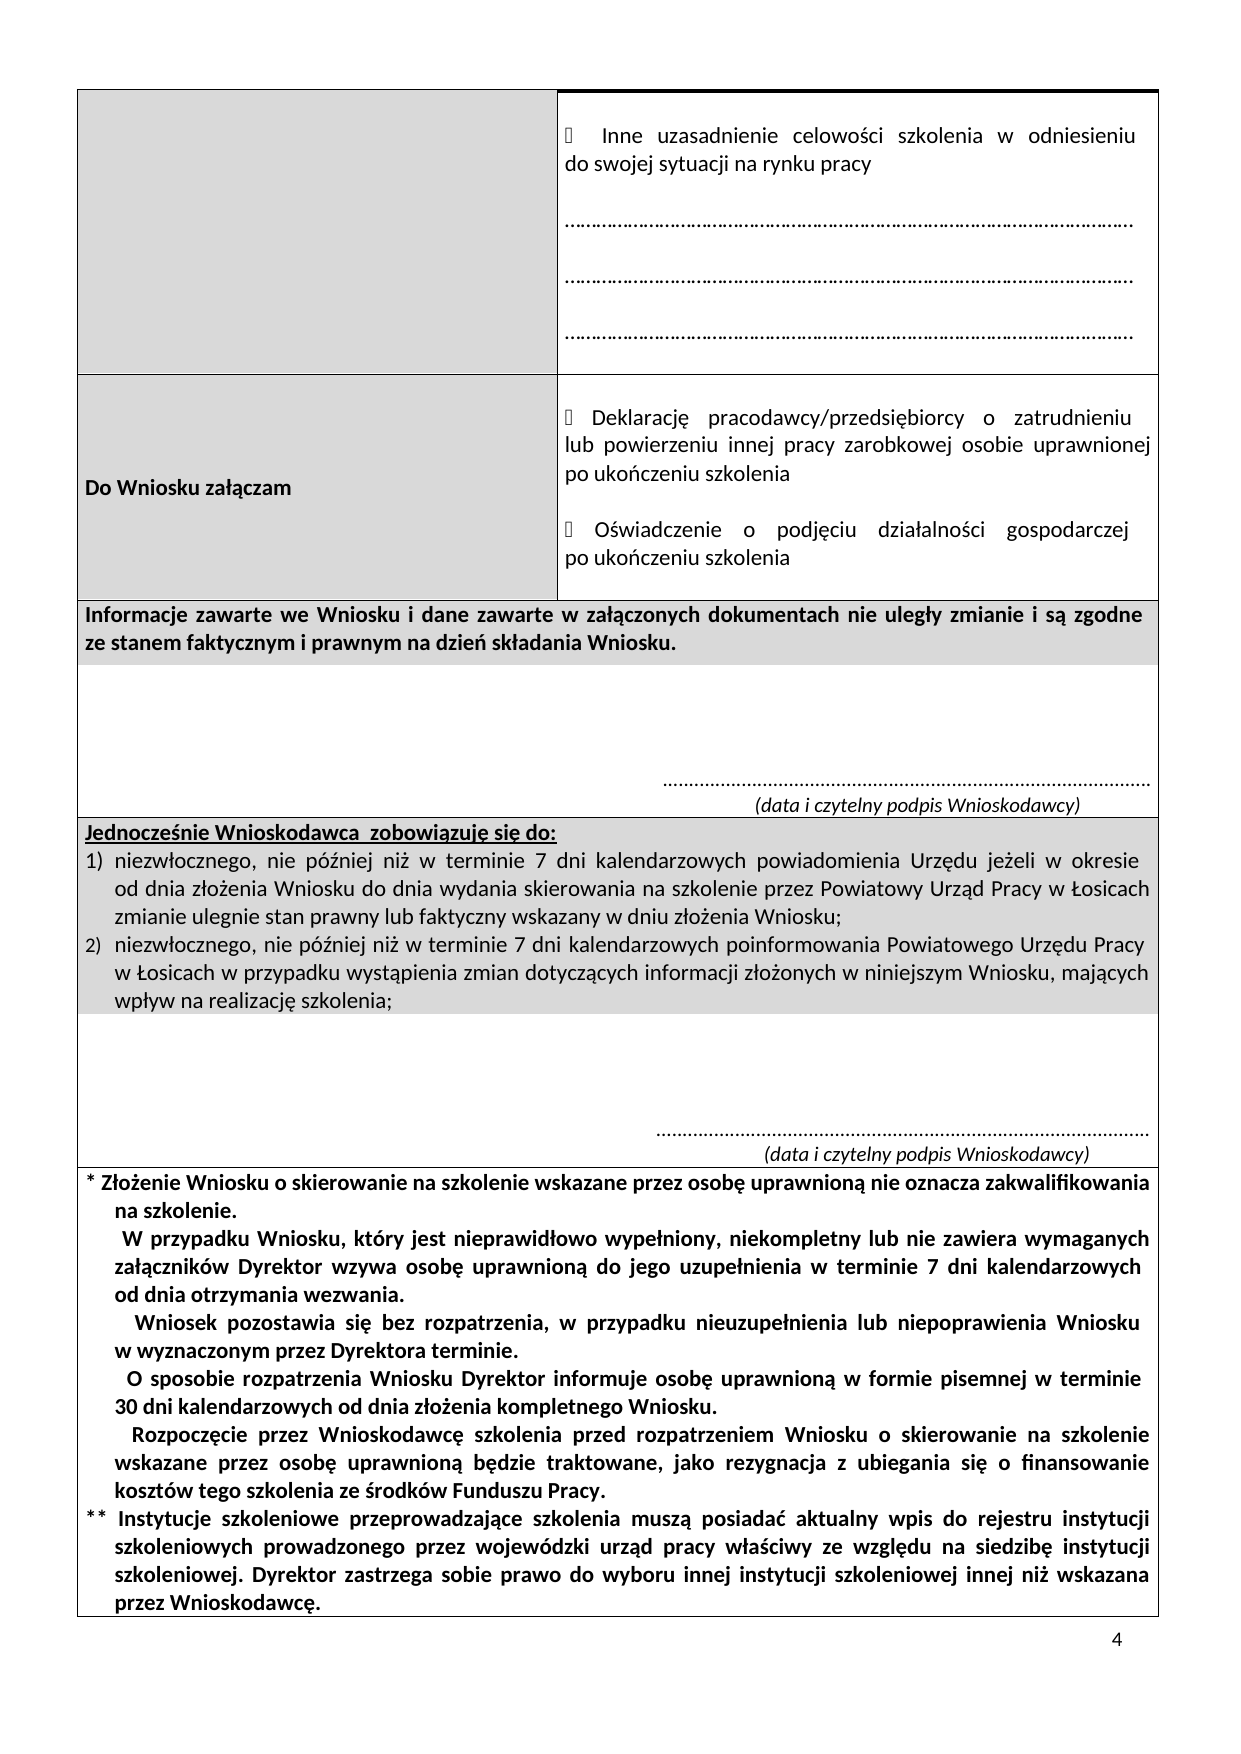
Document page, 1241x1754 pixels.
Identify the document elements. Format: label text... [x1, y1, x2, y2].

table_cell Inne uzasadnienie celowości szkolenia w odniesieniu do swojej sytuacji na rynku pracy ……………………………………………………………………………………………… ……………………………………………………………………………………………… ……………………………………………………………………………………………… [558, 93, 1158, 373]
table_cell Do Wniosku załączam [78, 375, 557, 599]
table_cell Informacje zawarte we Wniosku i dane zawarte w załączonych dokumentach nie uległy zmianie i są zgodne ze stanem faktycznym i prawnym na dzień składania Wniosku. [78, 601, 1158, 665]
table_cell ............................................................................................. (data i czytelny podpis Wnioskodawcy) [78, 665, 1158, 817]
table_cell Deklarację pracodawcy/przedsiębiorcy o zatrudnieniu lub powierzeniu innej pracy zarobkowej osobie uprawnionej po ukończeniu szkolenia Oświadczenie o podjęciu działalności gospodarczej po ukończeniu szkolenia [558, 375, 1158, 599]
table_cell * Złożenie Wniosku o skierowanie na szkolenie wskazane przez osobę uprawnioną nie oznacza zakwalifikowania na szkolenie. W przypadku Wniosku, który jest nieprawidłowo wypełniony, niekompletny lub nie zawiera wymaganych załączników Dyrektor wzywa osobę uprawnioną do jego uzupełnienia w terminie 7 dni kalendarzowych od dnia otrzymania wezwania. Wniosek pozostawia się bez rozpatrzenia, w przypadku nieuzupełnienia lub niepoprawienia Wniosku w wyznaczonym przez Dyrektora terminie. O sposobie rozpatrzenia Wniosku Dyrektor informuje osobę uprawnioną w formie pisemnej w terminie 30 dni kalendarzowych od dnia złożenia kompletnego Wniosku. Rozpoczęcie przez Wnioskodawcę szkolenia przed rozpatrzeniem Wniosku o skierowanie na szkolenie wskazane przez osobę uprawnioną będzie traktowane, jako rezygnacja z ubiegania się o finansowanie kosztów tego szkolenia ze środków Funduszu Pracy. ** Instytucje szkoleniowe przeprowadzające szkolenia muszą posiadać aktualny wpis do rejestru instytucji szkoleniowych prowadzonego przez wojewódzki urząd pracy właściwy ze względu na siedzibę instytucji szkoleniowej. Dyrektor zastrzega sobie prawo do wyboru innej instytucji szkoleniowej innej niż wskazana przez Wnioskodawcę. [78, 1168, 1158, 1616]
table_cell .............................................................................................. (data i czytelny podpis Wnioskodawcy) [78, 1014, 1158, 1167]
table_cell Jednocześnie Wnioskodawca zobowiązuję się do: niezwłocznego, nie później niż w terminie 7 dni kalendarzowych powiadomienia Urzędu jeżeli w okresie od dnia złożenia Wniosku do dnia wydania skierowania na szkolenie przez Powiatowy Urząd Pracy w Łosicach zmianie ulegnie stan prawny lub faktyczny wskazany w dniu złożenia Wniosku; niezwłocznego, nie później niż w terminie 7 dni kalendarzowych poinformowania Powiatowego Urzędu Pracy w Łosicach w przypadku wystąpienia zmian dotyczących informacji złożonych w niniejszym Wniosku, mających wpływ na realizację szkolenia; [78, 818, 1158, 1014]
